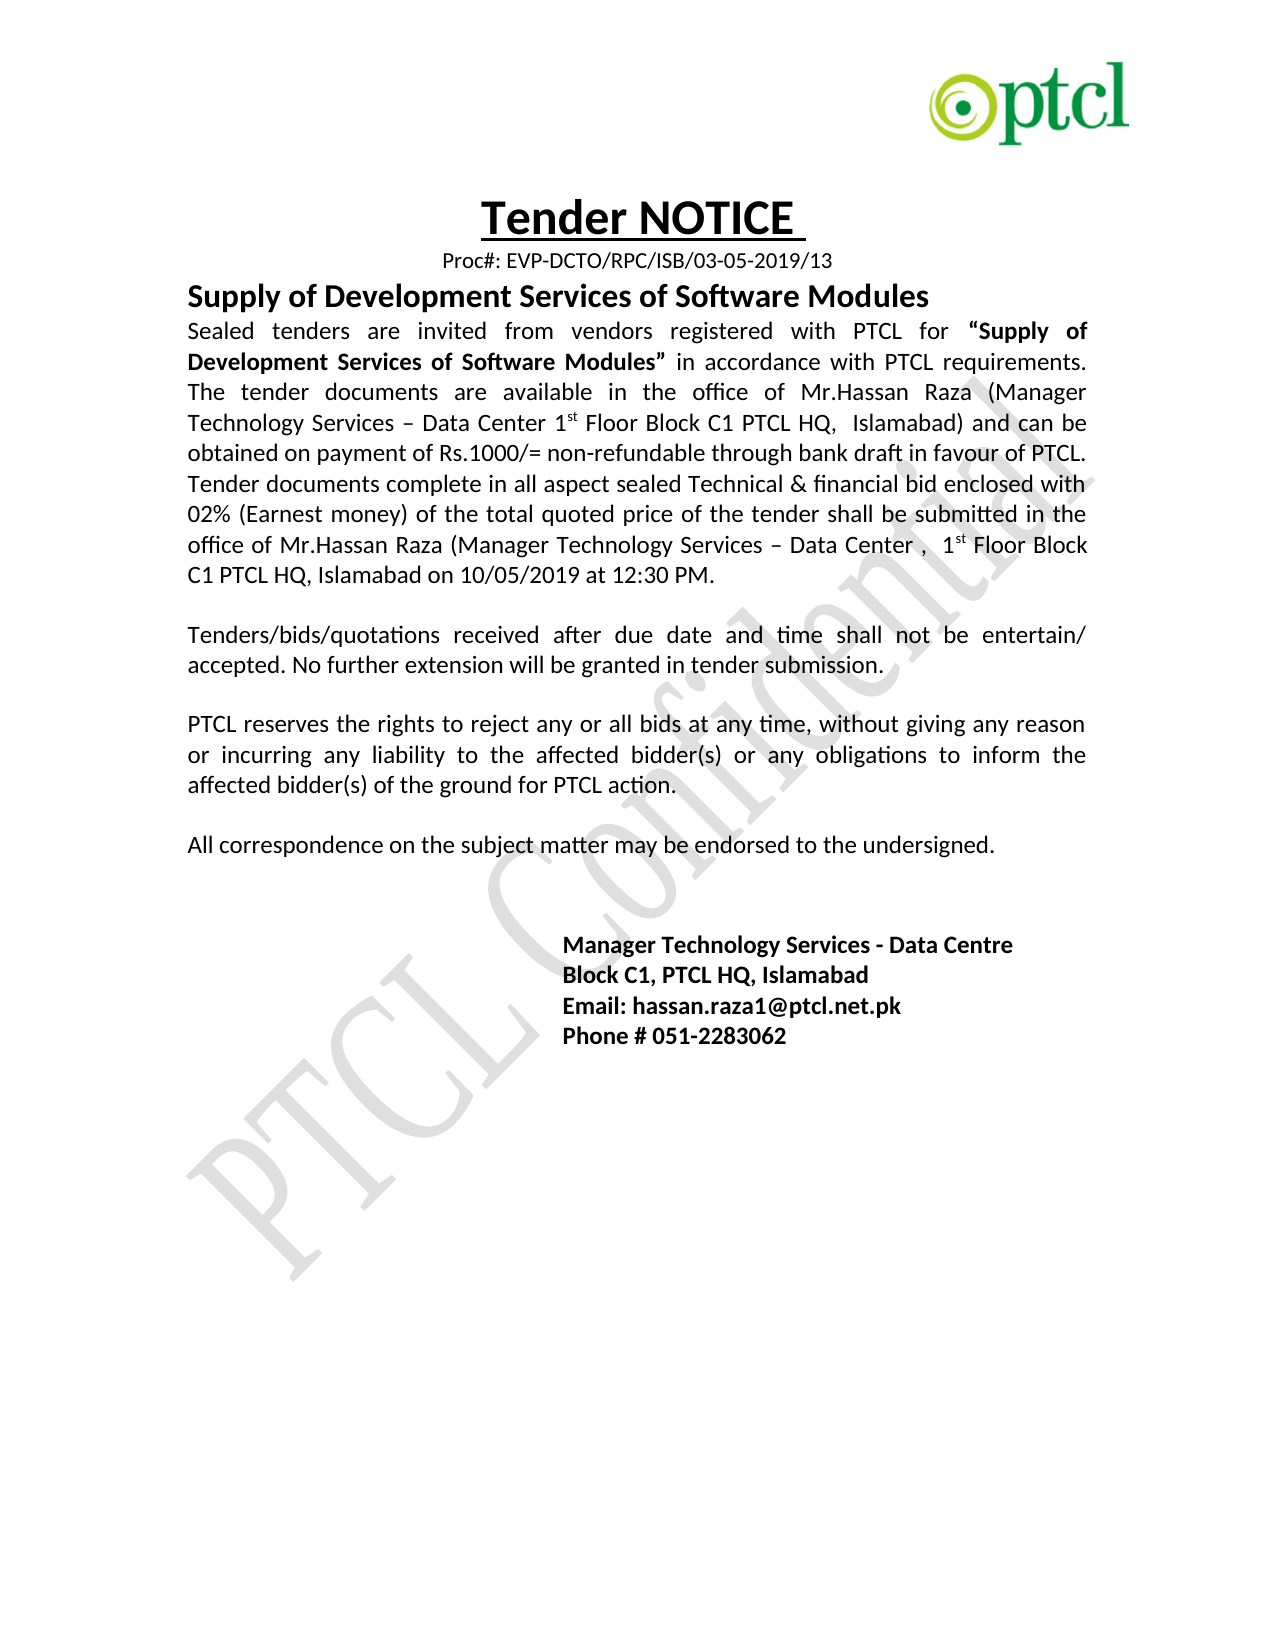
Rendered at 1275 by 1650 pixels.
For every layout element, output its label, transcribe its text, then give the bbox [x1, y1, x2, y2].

text PTCL reserves the rights to reject any or all bids at any time, without giving any reason or incurring any liability to the affected bidder(s) or any obligations to inform the affected bidder(s) of the ground for PTCL action. [187, 709, 1087, 800]
text Block C1, PTCL HQ, Islamabad [562, 959, 1087, 990]
picture [875, 26, 1183, 187]
text Proc#: EVP-DCTO/RPC/ISB/03-05-2019/13 [187, 247, 1087, 275]
text Tender NOTICE [187, 186, 1087, 247]
text Manager Technology Services - Data Centre [562, 929, 1087, 959]
text Email: hassan.raza1@ptcl.net.pk [562, 990, 1087, 1021]
text Phone # 051-2283062 [562, 1021, 1087, 1051]
text Supply of Development Services of Software Modules [187, 275, 1087, 315]
text Sealed tenders are invited from vendors registered with PTCL for “Supply of Development Services of Software Modules” in accordance with PTCL requirements. The tender documents are available in the office of Mr.Hassan Raza (Manager Technology Services – Data Center 1st Floor Block C1 PTCL HQ, Islamabad) and can be obtained on payment of Rs.1000/= non-refundable through bank draft in favour of PTCL. Tender documents complete in all aspect sealed Technical & financial bid enclosed with 02% (Earnest money) of the total quoted price of the tender shall be submitted in the office of Mr.Hassan Raza (Manager Technology Services – Data Center , 1st Floor Block C1 PTCL HQ, Islamabad on 10/05/2019 at 12:30 PM. [187, 315, 1087, 590]
text All correspondence on the subject matter may be endorsed to the undersigned. [187, 829, 1087, 859]
text Tenders/bids/quotations received after due date and time shall not be entertain/ accepted. No further extension will be granted in tender submission. [187, 619, 1087, 680]
